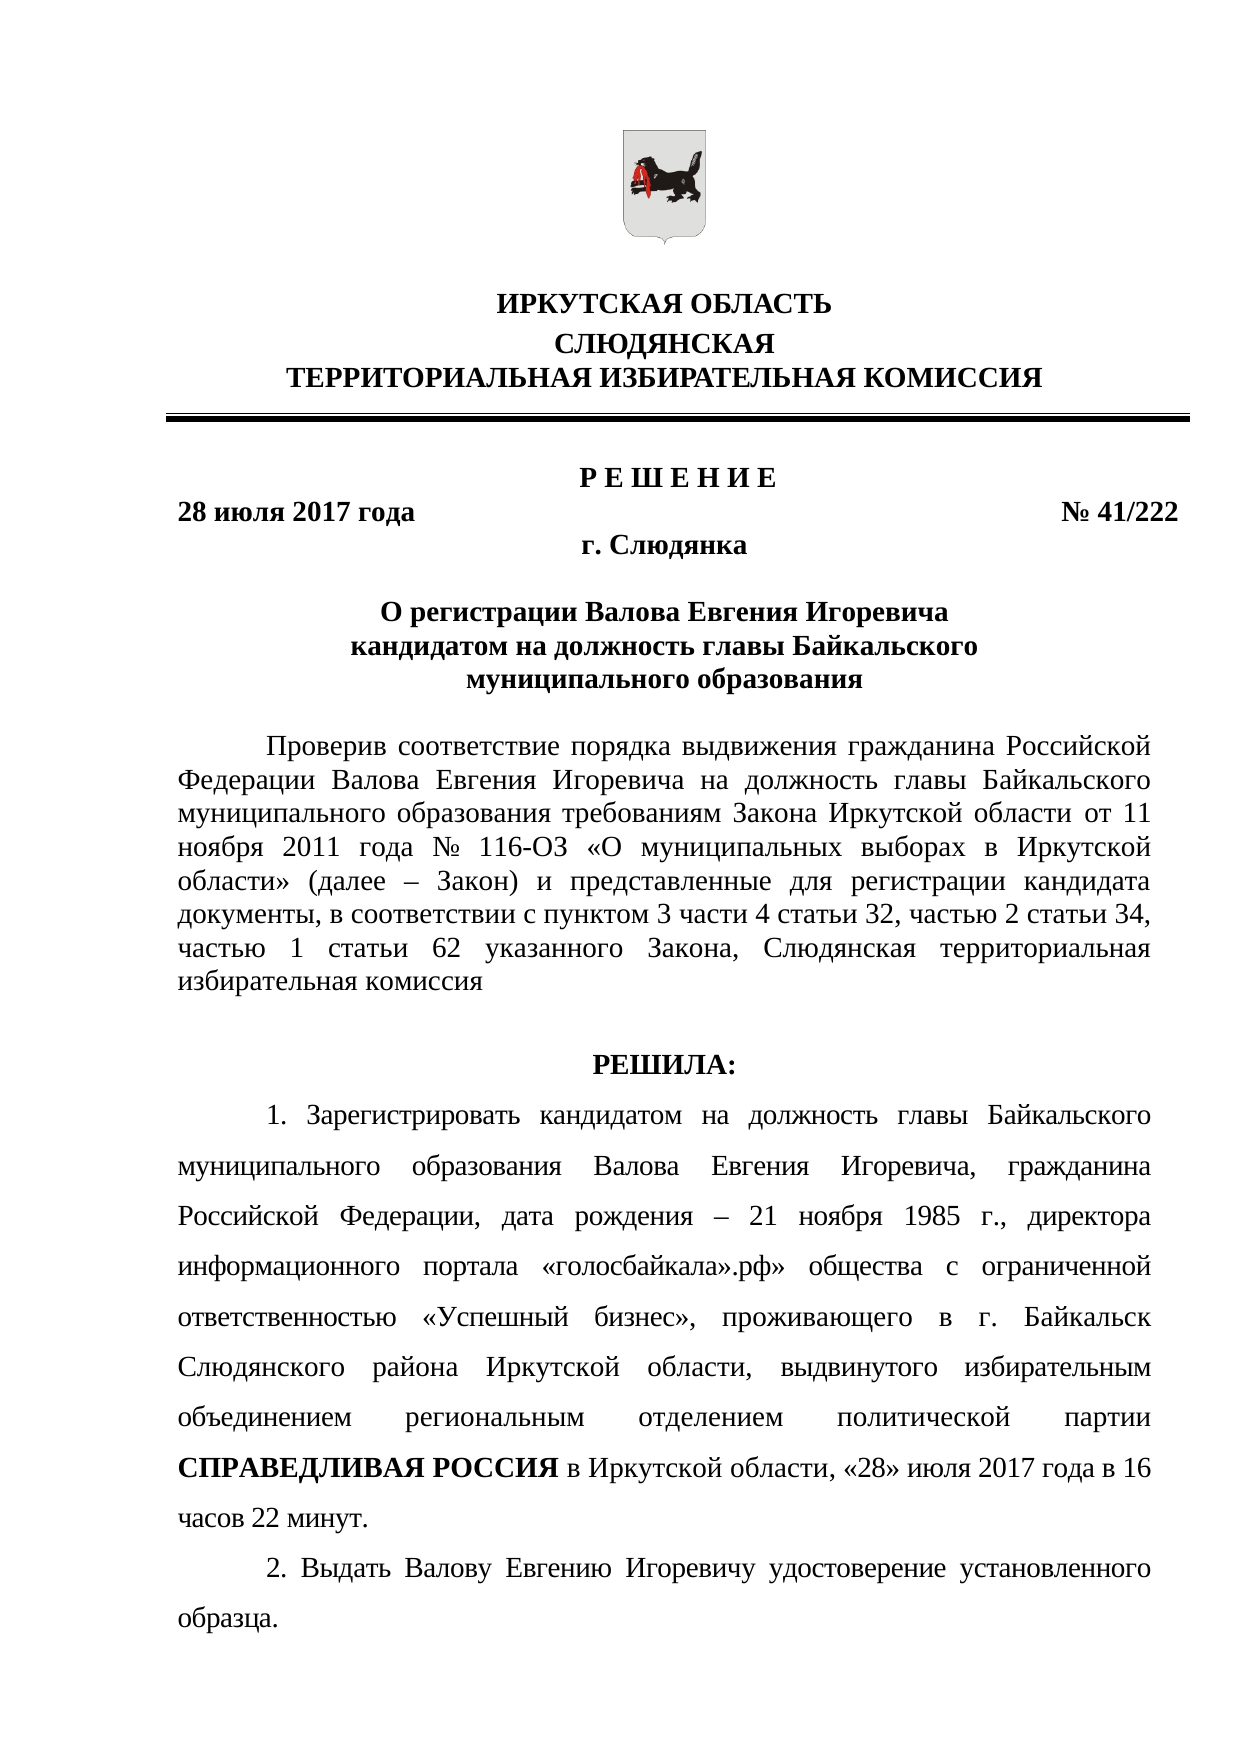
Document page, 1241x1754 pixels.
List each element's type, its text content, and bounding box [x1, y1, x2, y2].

subtitle ИРКУТСКАЯ ОБЛАСТЬ [74, 286, 1152, 320]
text 1. Зарегистрировать кандидатом на должность главы Байкальского муниципального образования Валова Евгения Игоревича, гражданина Российской Федерации, дата рождения – 21 ноября 1985 г., директора информационного портала «голосбайкала».рф» общества с ограниченной ответственностью «Успешный бизнес», проживающего в г. Байкальск Слюдянского района Иркутской области, выдвинутого избирательным объединением региональным отделением политической партии СПРАВЕДЛИВАЯ РОССИЯ в Иркутской области, «28» июля 2017 года в 16 часов 22 минут. [177, 1097, 1152, 1533]
text кандидатом на должность главы Байкальского [177, 628, 1152, 661]
table_cell 28 июля 2017 года [166, 494, 694, 527]
picture [623, 130, 706, 245]
text 2. Выдать Валову Евгению Игоревичу удостоверение установленного образца. [177, 1550, 1152, 1634]
table_cell № 41/222 [694, 494, 1190, 527]
text муниципального образования [177, 661, 1152, 695]
text СЛЮДЯНСКАЯ [177, 326, 1152, 360]
text г. Слюдянка [177, 527, 1152, 561]
table_header Р Е Ш Е Н И Е [166, 422, 1190, 494]
text ТЕРРИТОРИАЛЬНАЯ ИЗБИРАТЕЛЬНАЯ КОМИССИЯ [177, 360, 1152, 393]
text Проверив соответствие порядка выдвижения гражданина Российской Федерации Валова Евгения Игоревича на должность главы Байкальского муниципального образования требованиям Закона Иркутской области от 11 ноября 2011 года № 116-ОЗ «О муниципальных выборах в Иркутской области» (далее – Закон) и представленные для регистрации кандидата документы, в соответствии с пунктом 3 части 4 статьи 32, частью 2 статьи 34, частью 1 статьи 62 указанного Закона, Слюдянская территориальная избирательная комиссия [177, 728, 1152, 997]
text О регистрации Валова Евгения Игоревича [177, 594, 1152, 628]
text РЕШИЛА: [177, 1047, 1152, 1081]
